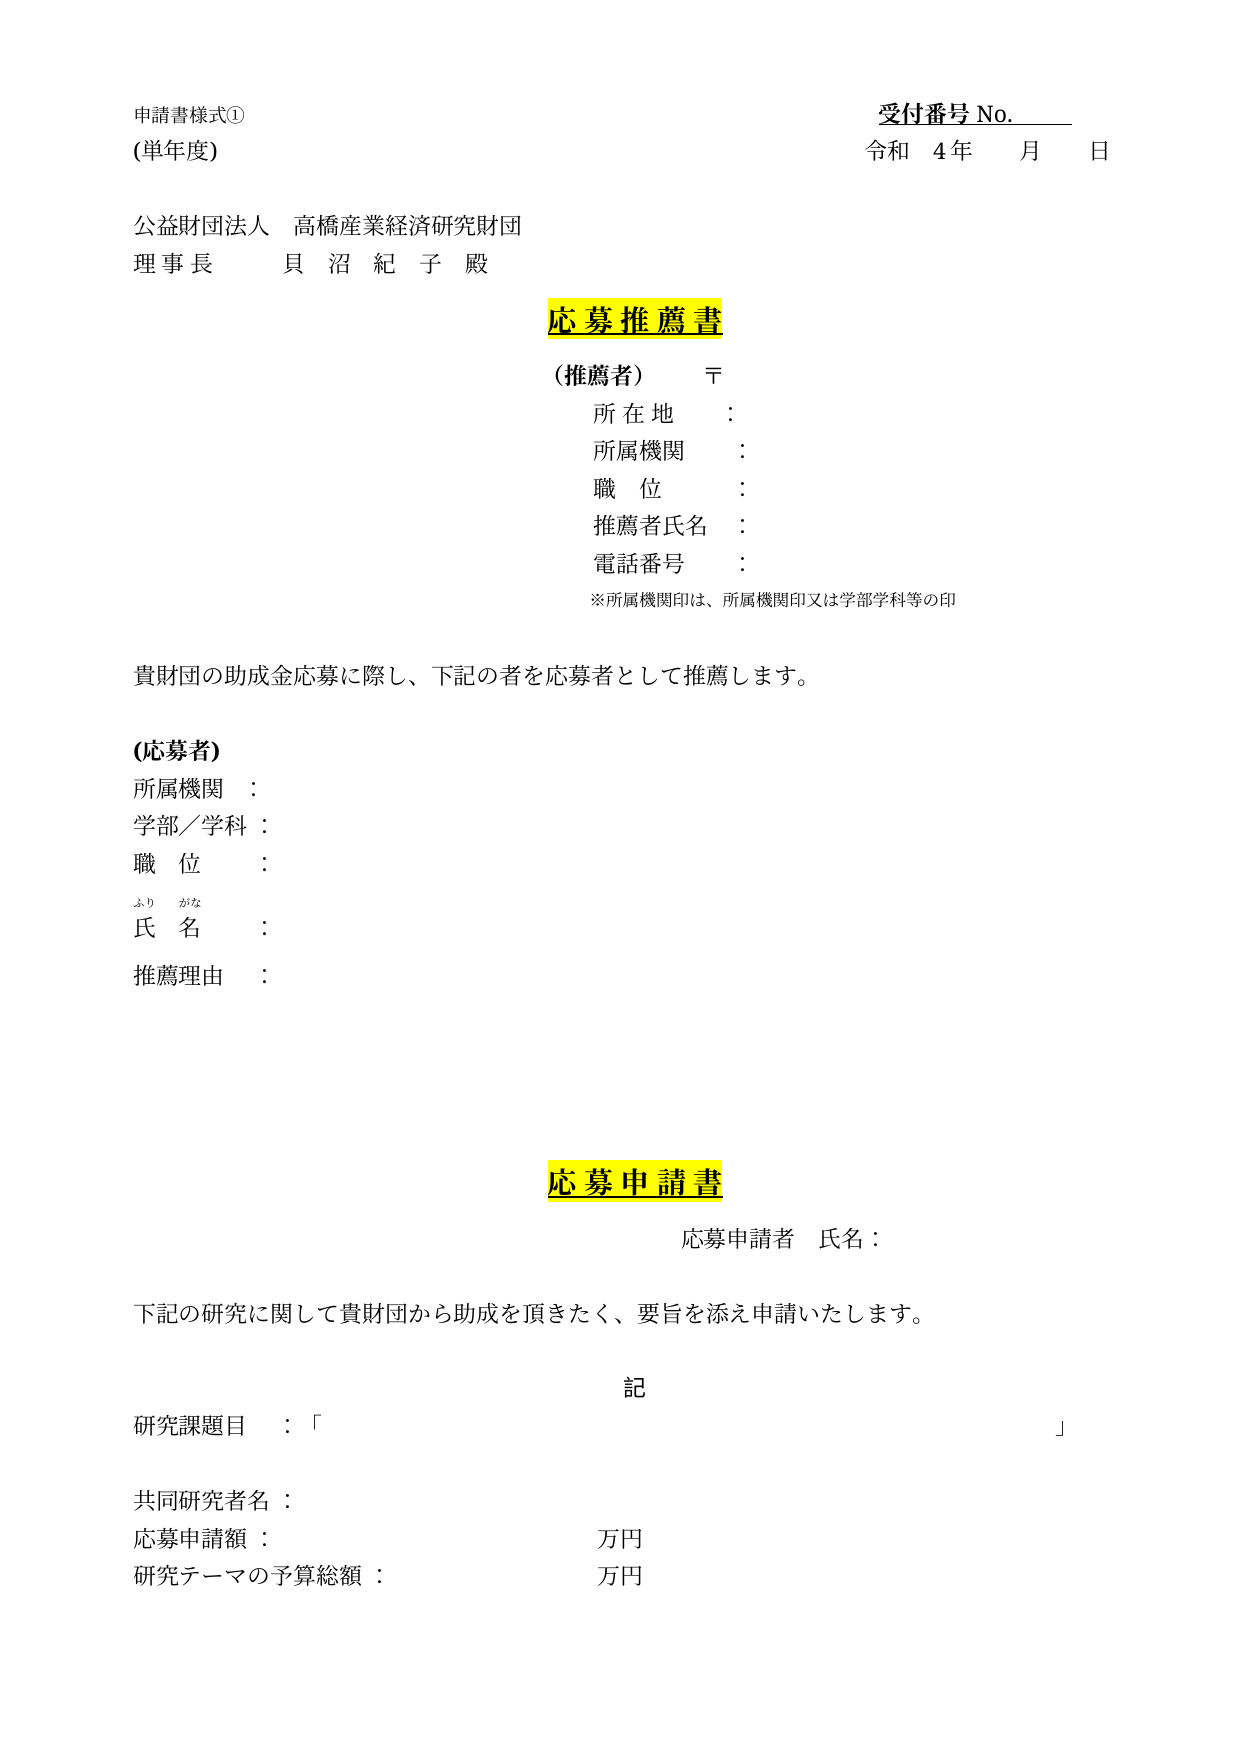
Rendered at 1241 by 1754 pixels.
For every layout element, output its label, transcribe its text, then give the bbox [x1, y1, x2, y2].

text 推薦者氏名 ： [133, 506, 1137, 543]
text 下記の研究に関して貴財団から助成を頂きたく、要旨を添え申請いたします。 [133, 1293, 1137, 1331]
text 申請書様式① 受付番号 No. [133, 93, 1137, 131]
text 職 位 ： [133, 843, 1137, 881]
text （推薦者） 〒 [133, 356, 1137, 393]
text 貴財団の助成金応募に際し、下記の者を応募者として推薦します。 [133, 656, 1137, 693]
text 所属機関 ： [133, 768, 1137, 806]
text 共同研究者名 ： [133, 1481, 1137, 1518]
text 推薦理由 ： [133, 956, 1137, 993]
text (応募者) [133, 731, 1137, 768]
text 応 募 申 請 書 [133, 1143, 1137, 1218]
text 公益財団法人 高橋産業経済研究財団 [133, 206, 1137, 243]
text 応募申請額 ： 万円 [133, 1518, 1137, 1556]
text 理 事 長 貝 沼 紀 子 殿 [133, 243, 1137, 281]
text 所 在 地 ： [133, 393, 1137, 431]
text 学部／学科 ： [133, 806, 1137, 843]
text ： [133, 881, 1137, 956]
text 所属機関 ： [133, 431, 1137, 468]
text 電話番号 ： [133, 543, 1137, 581]
text 研究テーマの予算総額 ： 万円 [133, 1556, 1137, 1593]
text 応 募 推 薦 書 [133, 281, 1137, 356]
text (単年度) 令和 4年 月 日 [133, 131, 1137, 168]
text ※所属機関印は、所属機関印又は学部学科等の印 [133, 581, 1137, 618]
text 応募申請者 氏名： [133, 1218, 1137, 1256]
subtitle 記 [133, 1368, 1137, 1406]
text 研究課題目 ：「 」 [133, 1406, 1137, 1443]
text 職 位 ： [133, 468, 1137, 506]
